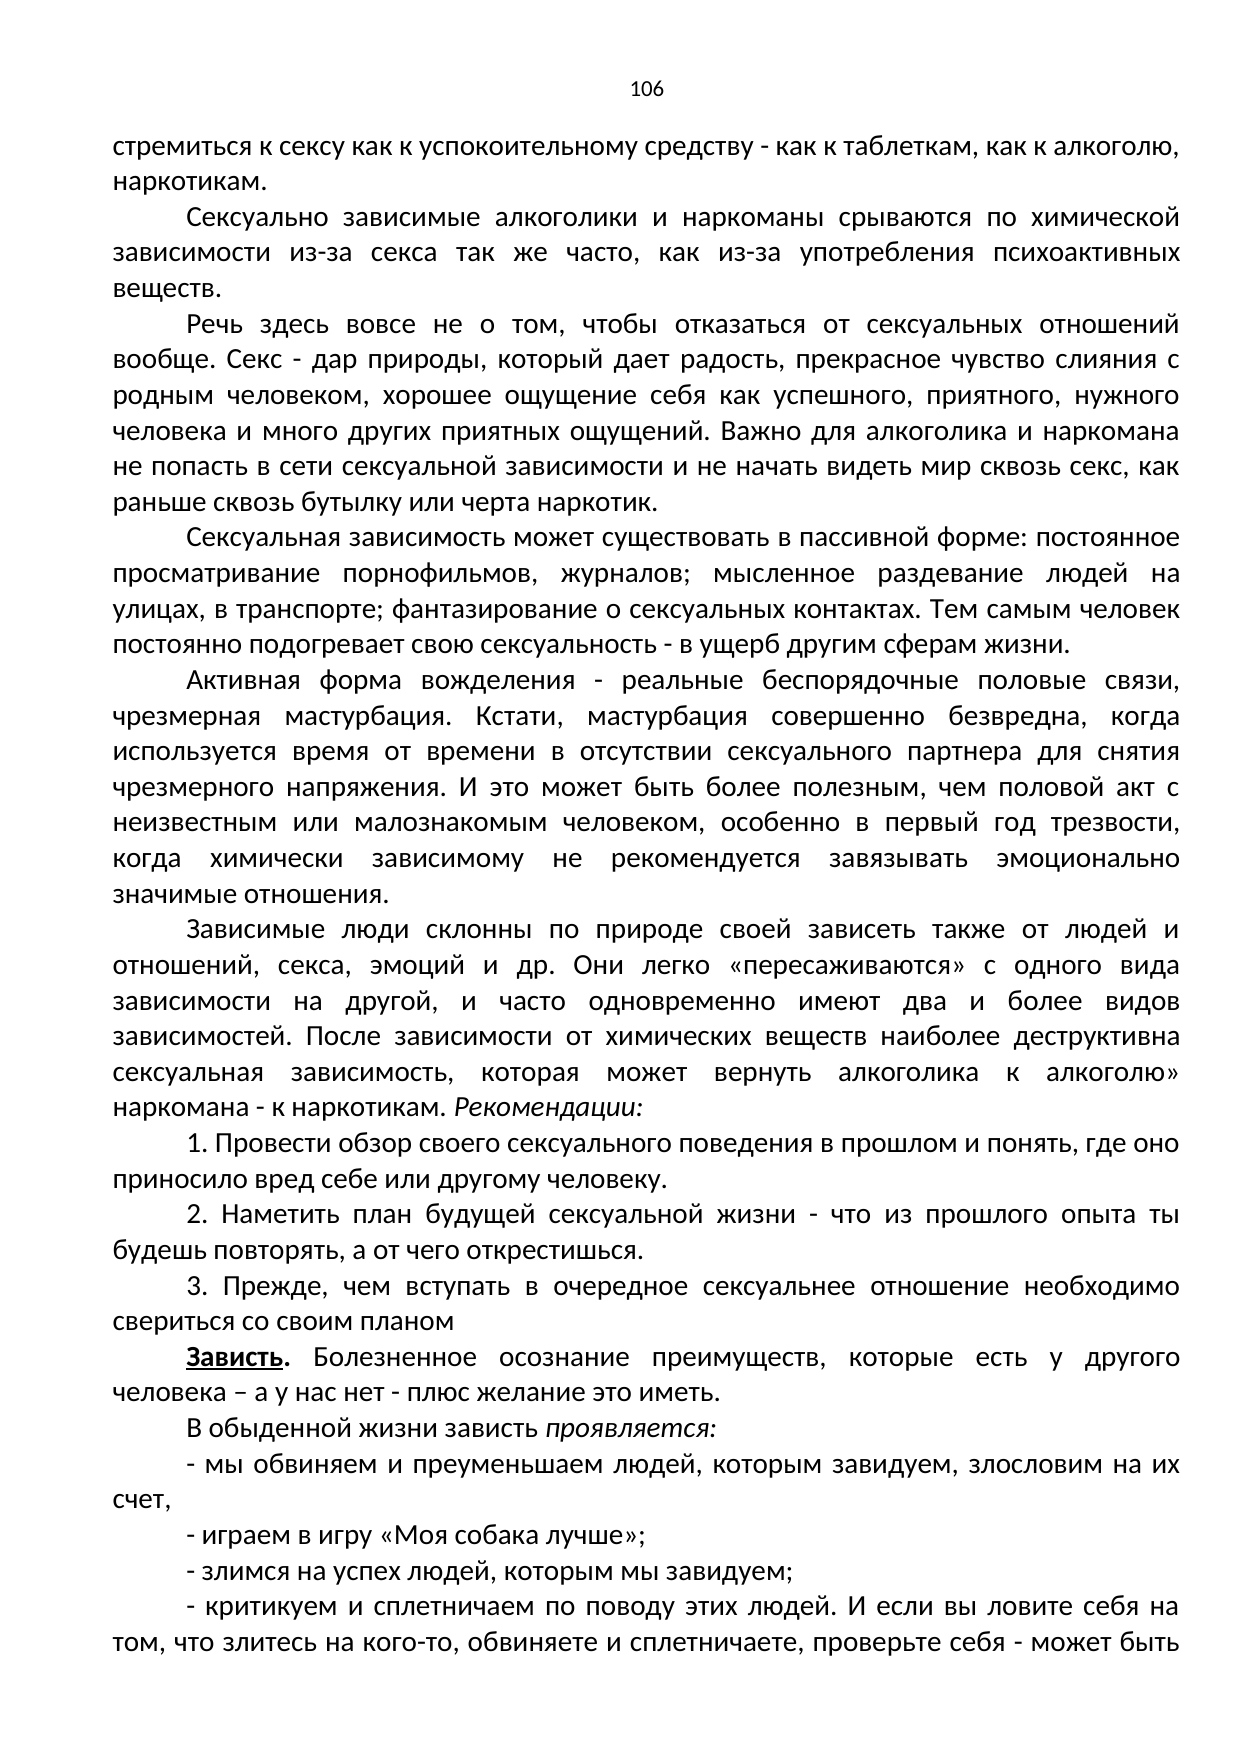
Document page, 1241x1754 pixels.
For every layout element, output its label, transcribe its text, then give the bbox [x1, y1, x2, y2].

text Зависть. Болезненное осознание преимуществ, которые есть у другого человека – а у нас нет - плюс желание это иметь. [112, 1338, 1181, 1409]
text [112, 127, 1181, 198]
text В обыденной жизни зависть проявляется: [112, 1409, 1181, 1445]
text Зависимые люди склонны по природе своей зависеть также от людей и отношений, секса, эмоций и др. Они легко «пересаживаются» с одного вида зависимости на другой, и часто одновременно имеют два и более видов зависимостей. После зависимости от химических веществ наиболее деструктивна сексуальная зависимость, которая может вернуть алкоголика к алкоголю» наркомана - к наркотикам. Рекомендации: [112, 910, 1181, 1124]
text Речь здесь вовсе не о том, чтобы отказаться от сексуальных отношений вообще. Секс - дар природы, который дает радость, прекрасное чувство слияния с родным человеком, хорошее ощущение себя как успешного, приятного, нужного человека и много других приятных ощущений. Важно для алкоголика и наркомана не попасть в сети сексуальной зависимости и не начать видеть мир сквозь секс, как раньше сквозь бутылку или черта наркотик. [112, 305, 1181, 518]
text Сексуальная зависимость может существовать в пассивной форме: постоянное просматривание порнофильмов, журналов; мысленное раздевание людей на улицах, в транспорте; фантазирование о сексуальных контактах. Тем самым человек постоянно подогревает свою сексуальность - в ущерб другим сферам жизни. [112, 518, 1181, 661]
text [112, 1587, 1181, 1658]
text 2. Наметить план будущей сексуальной жизни - что из прошлого опыта ты будешь повторять, а от чего открестишься. [112, 1195, 1181, 1267]
text Сексуально зависимые алкоголики и наркоманы срываются по химической зависимости из-за секса так же часто, как из-за употребления психоактивных веществ. [112, 198, 1181, 305]
text 1. Провести обзор своего сексуального поведения в прошлом и понять, где оно приносило вред себе или другому человеку. [112, 1124, 1181, 1195]
text - играем в игру «Моя собака лучше»; [112, 1516, 1181, 1552]
text Активная форма вожделения - реальные беспорядочные половые связи, чрезмерная мастурбация. Кстати, мастурбация совершенно безвредна, когда используется время от времени в отсутствии сексуального партнера для снятия чрезмерного напряжения. И это может быть более полезным, чем половой акт с неизвестным или малознакомым человеком, особенно в первый год трезвости, когда химически зависимому не рекомендуется завязывать эмоционально значимые отношения. [112, 661, 1181, 910]
text - злимся на успех людей, которым мы завидуем; [112, 1552, 1181, 1587]
text 3. Прежде, чем вступать в очередное сексуальнее отношение необходимо свериться со своим планом [112, 1267, 1181, 1338]
text - мы обвиняем и преуменьшаем людей, которым завидуем, злословим на их счет, [112, 1445, 1181, 1516]
